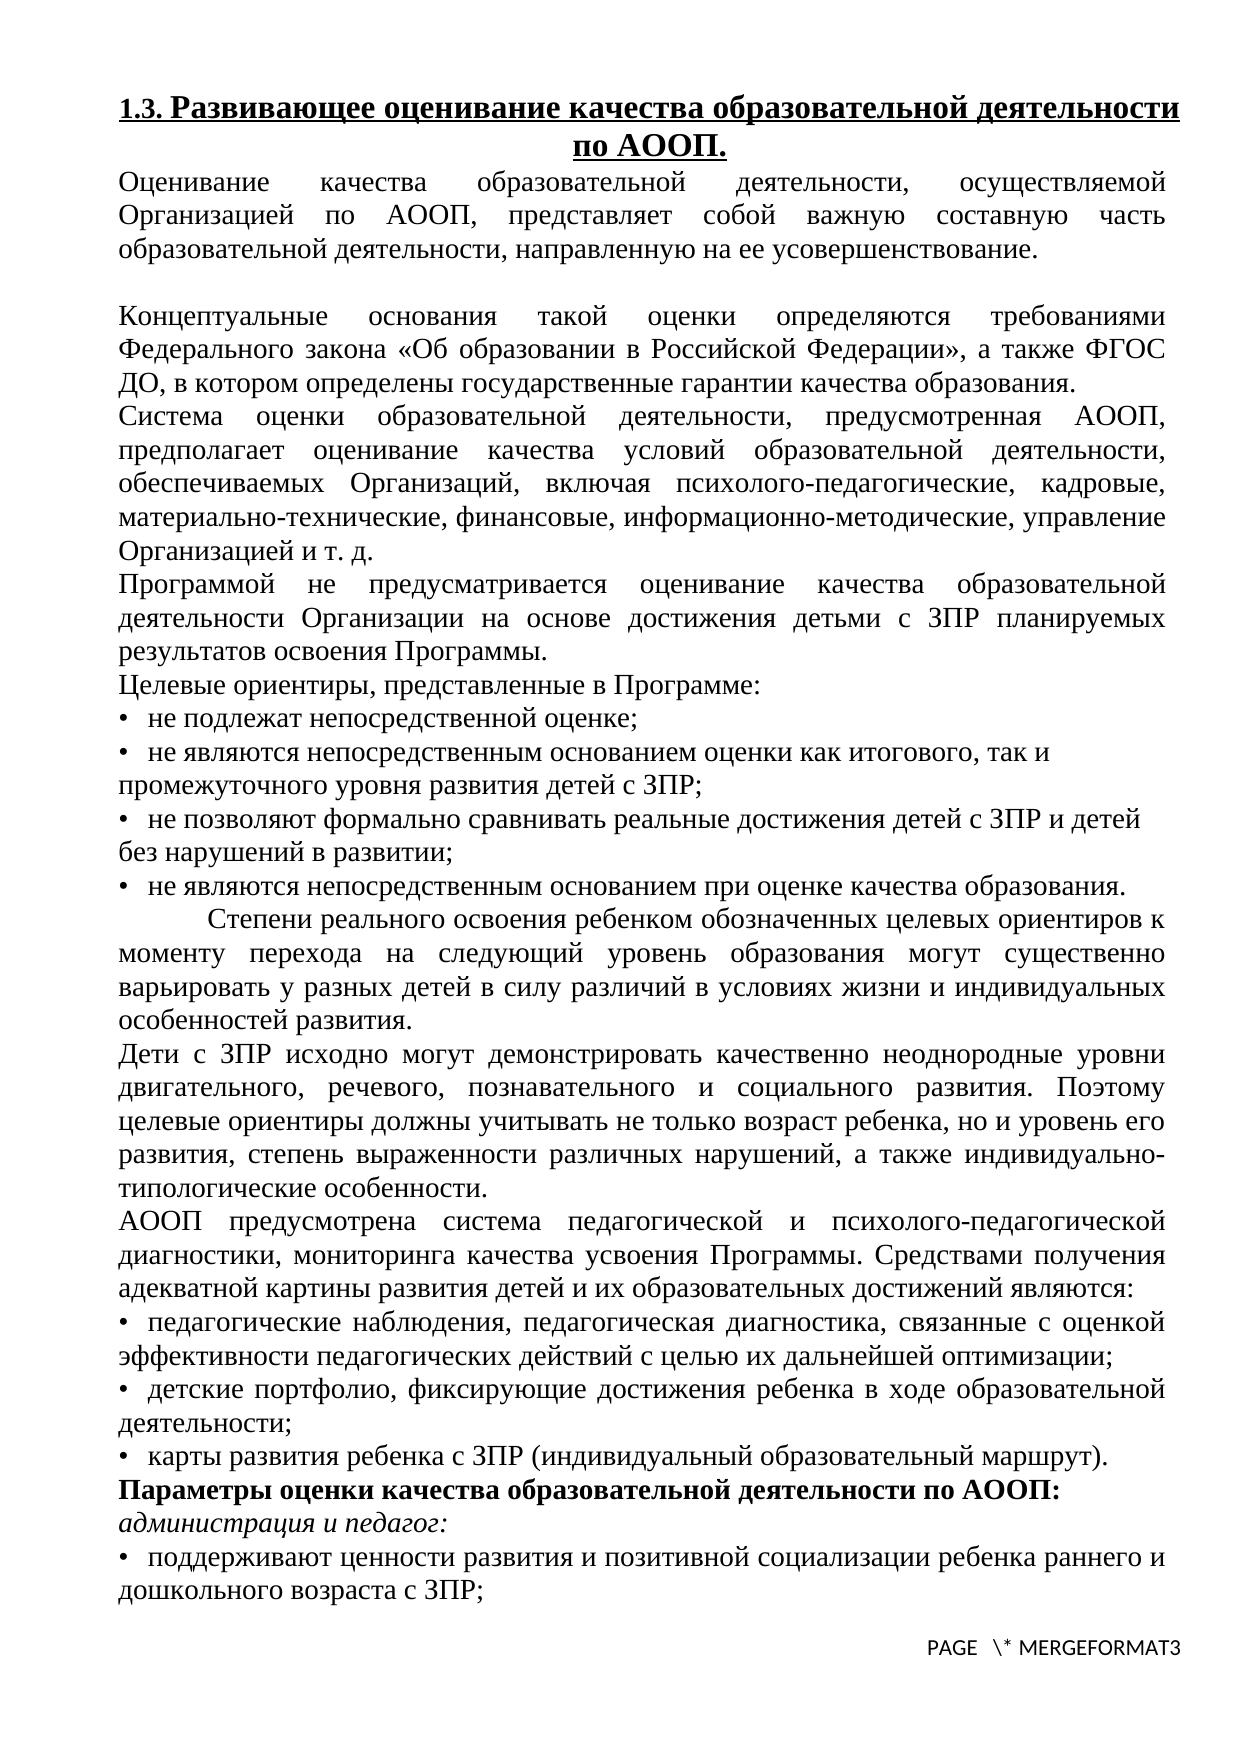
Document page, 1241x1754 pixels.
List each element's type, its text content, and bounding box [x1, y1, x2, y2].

text Дети с ЗПР исходно могут демонстрировать качественно неоднородные уровни двигательного, речевого, познавательного и социального развития. Поэтому целевые ориентиры должны учитывать не только возраст ребенка, но и уровень его развития, степень выраженности различных нарушений, а также индивидуально-типологические особенности. [118, 1036, 1167, 1203]
text Программой не предусматривается оценивание качества образовательной деятельности Организации на основе достижения детьми с ЗПР планируемых результатов освоения Программы. [118, 566, 1167, 667]
text Система оценки образовательной деятельности, предусмотренная АООП, предполагает оценивание качества условий образовательной деятельности, обеспечиваемых Организаций, включая психолого-педагогические, кадровые, материально-технические, финансовые, информационно-методические, управление Организацией и т. д. [118, 398, 1167, 566]
subtitle 1.3. Развивающее оценивание качества образовательной деятельности по АООП. [118, 87, 1181, 164]
text Целевые ориентиры, представленные в Программе: [118, 667, 1167, 700]
list поддерживают ценности развития и позитивной социализации ребенка раннего и дошкольного возраста с ЗПР; [118, 1539, 1167, 1606]
list карты развития ребенка с ЗПР (индивидуальный образовательный маршрут). [118, 1438, 1167, 1472]
text Параметры оценки качества образовательной деятельности по АООП: [118, 1472, 1167, 1505]
text Концептуальные основания такой оценки определяются требованиями Федерального закона «Об образовании в Российской Федерации», а также ФГОС ДО, в котором определены государственные гарантии качества образования. [118, 298, 1167, 398]
list не подлежат непосредственной оценке; [118, 700, 1167, 734]
list педагогические наблюдения, педагогическая диагностика, связанные с оценкой эффективности педагогических действий с целью их дальнейшей оптимизации; [118, 1304, 1167, 1371]
text АООП предусмотрена система педагогической и психолого-педагогической диагностики, мониторинга качества усвоения Программы. Средствами получения адекватной картины развития детей и их образовательных достижений являются: [118, 1203, 1167, 1304]
text администрация и педагог: [118, 1505, 1167, 1539]
list не являются непосредственным основанием оценки как итогового, так и промежуточного уровня развития детей с ЗПР; [118, 734, 1167, 801]
text Степени реального освоения ребенком обозначенных целевых ориентиров к моменту перехода на следующий уровень образования могут существенно варьировать у разных детей в силу различий в условиях жизни и индивидуальных особенностей развития. [118, 902, 1167, 1036]
list не являются непосредственным основанием при оценке качества образования. [118, 868, 1167, 902]
text Оценивание качества образовательной деятельности, осуществляемой Организацией по АООП, представляет собой важную составную часть образовательной деятельности, направленную на ее усовершенствование. [118, 164, 1167, 264]
list детские портфолио, фиксирующие достижения ребенка в ходе образовательной деятельности; [118, 1371, 1167, 1438]
list не позволяют формально сравнивать реальные достижения детей с ЗПР и детей без нарушений в развитии; [118, 801, 1167, 868]
